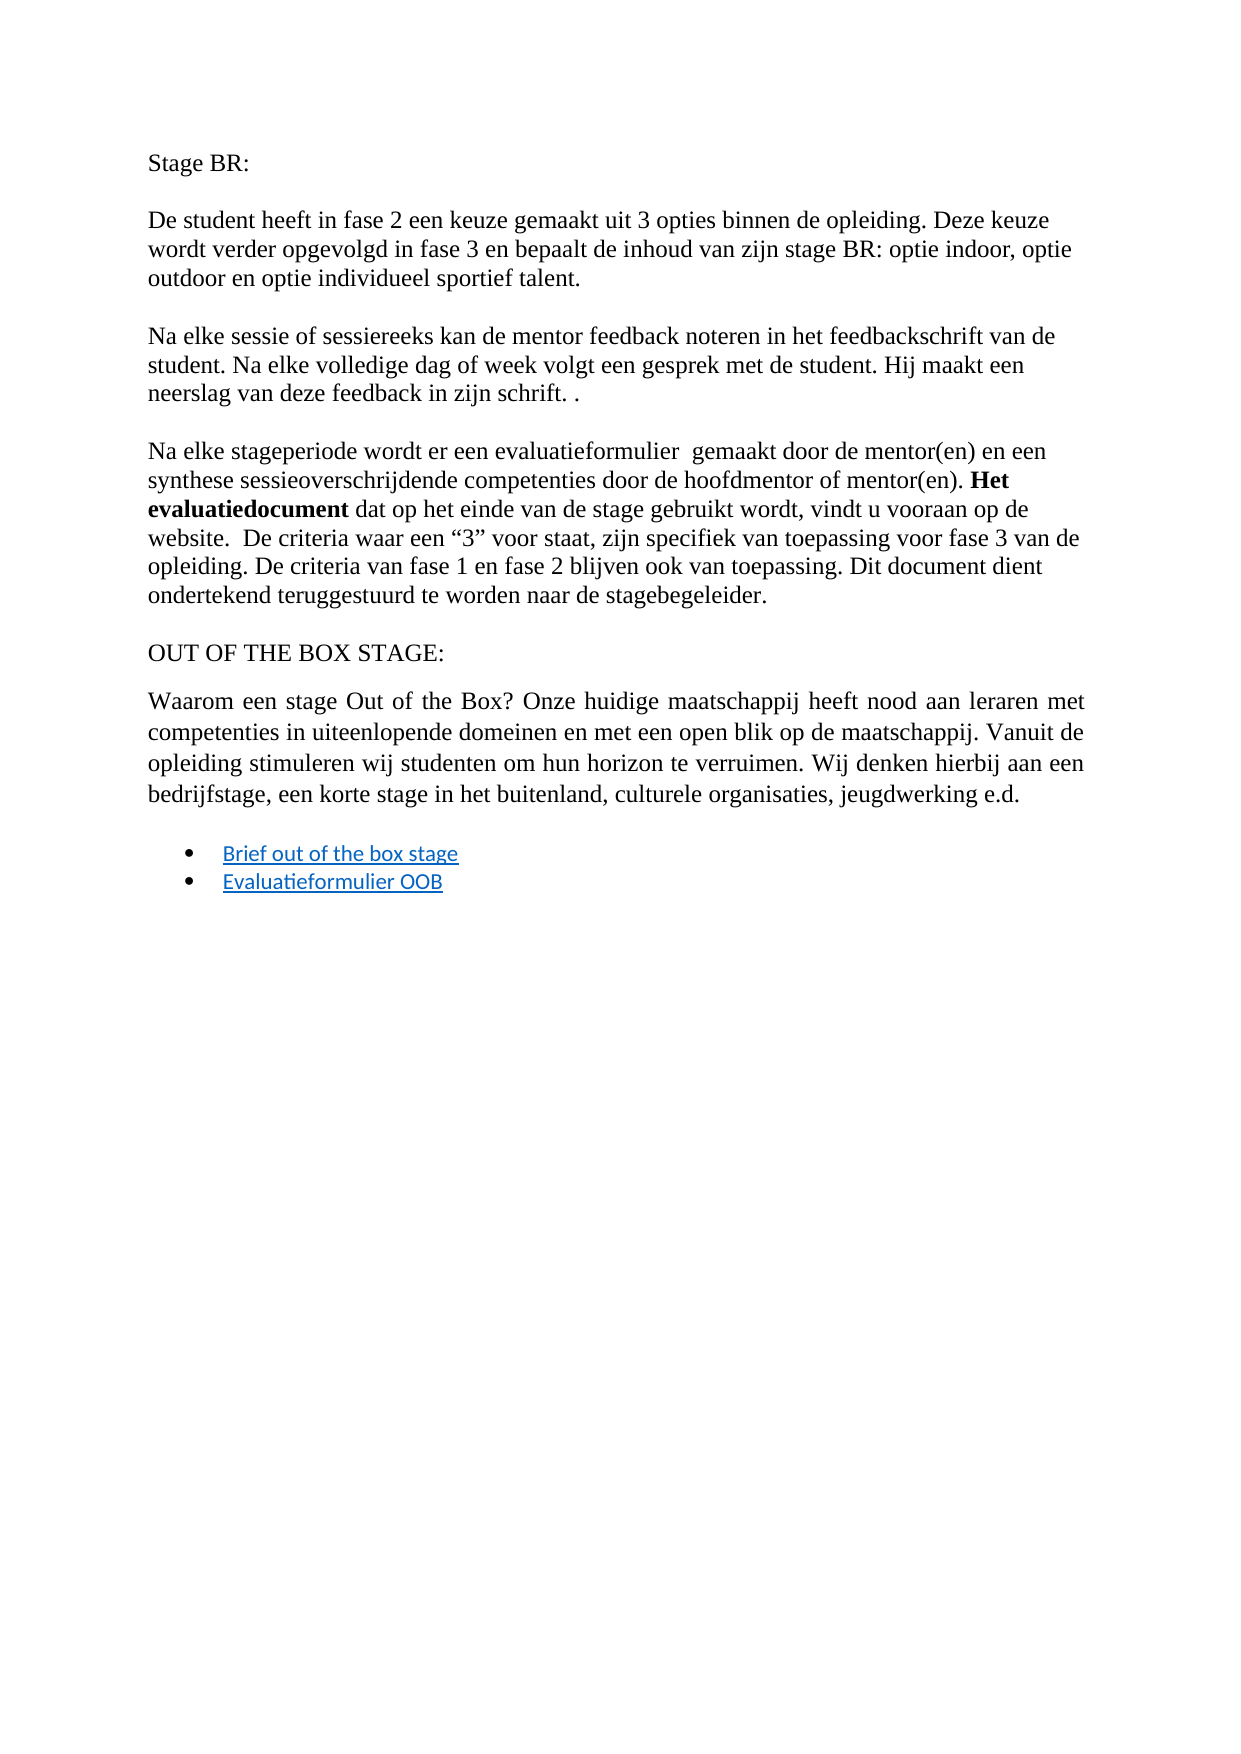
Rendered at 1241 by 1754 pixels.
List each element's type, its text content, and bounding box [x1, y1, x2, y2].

list Brief out of the box stage [185, 839, 1093, 867]
text Na elke stageperiode wordt er een evaluatieformulier gemaakt door de mentor(en) en een synthese sessieoverschrijdende competenties door de hoofdmentor of mentor(en). Het evaluatiedocument dat op het einde van de stage gebruikt wordt, vindt u vooraan op de website. De criteria waar een “3” voor staat, zijn specifiek van toepassing voor fase 3 van de opleiding. De criteria van fase 1 en fase 2 blijven ook van toepassing. Dit document dient ondertekend teruggestuurd te worden naar de stagebegeleider. [148, 436, 1093, 609]
text OUT OF THE BOX STAGE: [148, 638, 1085, 667]
subtitle Stage BR: [148, 148, 1093, 176]
text Na elke sessie of sessiereeks kan de mentor feedback noteren in het feedbackschrift van de student. Na elke volledige dag of week volgt een gesprek met de student. Hij maakt een neerslag van deze feedback in zijn schrift. . [148, 321, 1093, 407]
text Waarom een stage Out of the Box? Onze huidige maatschappij heeft nood aan leraren met competenties in uiteenlopende domeinen en met een open blik op de maatschappij. Vanuit de opleiding stimuleren wij studenten om hun horizon te verruimen. Wij denken hierbij aan een bedrijfstage, een korte stage in het buitenland, culturele organisaties, jeugdwerking e.d. [148, 686, 1085, 808]
subtitle De student heeft in fase 2 een keuze gemaakt uit 3 opties binnen de opleiding. Deze keuze wordt verder opgevolgd in fase 3 en bepaalt de inhoud van zijn stage BR: optie indoor, optie outdoor en optie individueel sportief talent. [148, 206, 1093, 292]
list Evaluatieformulier OOB [185, 867, 1093, 895]
